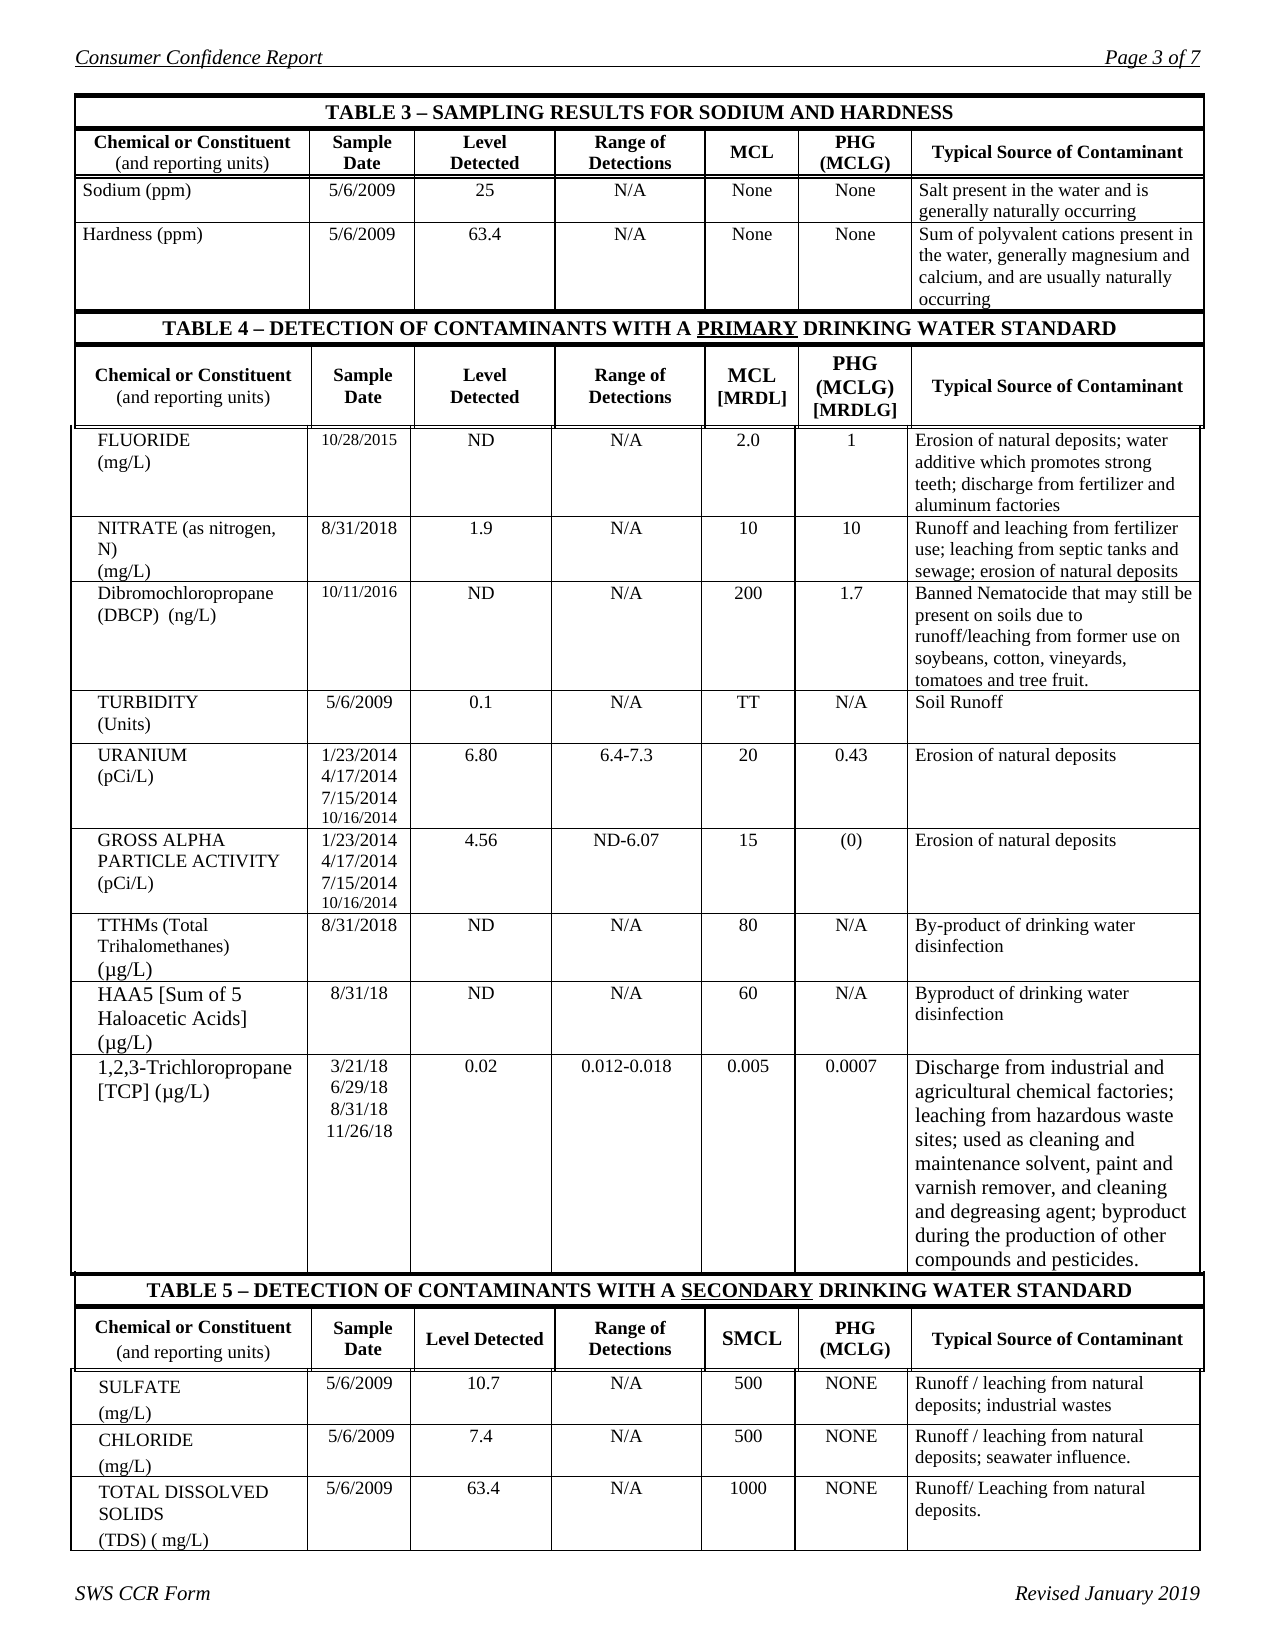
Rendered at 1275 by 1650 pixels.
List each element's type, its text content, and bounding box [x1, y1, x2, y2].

table_cell PHG (MCLG) [799, 1309, 911, 1367]
table_cell 2.0 [702, 429, 794, 516]
table_cell Level Detected [415, 131, 554, 174]
table_cell GROSS ALPHA PARTICLE ACTIVITY (pCi/L) [72, 829, 307, 912]
table_cell Level Detected [415, 347, 554, 424]
table_cell NONE [796, 1425, 907, 1476]
table_cell N/A [552, 517, 701, 581]
table_cell N/A [556, 223, 704, 309]
table_cell NONE [796, 1477, 907, 1550]
table_cell By-product of drinking water disinfection [908, 914, 1199, 981]
table_cell Sum of polyvalent cations present in the water, generally magnesium and calcium, and are usually naturally occurring [912, 223, 1203, 309]
table_cell Range of Detections [556, 347, 704, 424]
table_cell ND [411, 582, 551, 690]
table_cell Erosion of natural deposits [908, 744, 1199, 827]
table_cell N/A [552, 1425, 701, 1476]
table_cell NONE [796, 1372, 907, 1423]
table_cell Runoff / leaching from natural deposits; seawater influence. [908, 1425, 1199, 1476]
table_cell MCL [MRDL] [706, 347, 798, 424]
table_cell Erosion of natural deposits; water additive which promotes strong teeth; discharge from fertilizer and aluminum factories [908, 429, 1199, 516]
table_cell 10.7 [411, 1372, 551, 1423]
table_cell Hardness (ppm) [76, 223, 309, 309]
table_cell FLUORIDE (mg/L) [72, 425, 307, 516]
table_cell Sodium (ppm) [76, 179, 309, 222]
table_cell 20 [702, 744, 794, 827]
table_cell Runoff/ Leaching from natural deposits. [908, 1477, 1199, 1550]
table_header TAble 3 – SAMPLING RESULTS FOR sodium and hardness [76, 98, 1203, 126]
table_cell 5/6/2009 [308, 1477, 410, 1550]
table_cell 25 [415, 179, 554, 222]
table_cell N/A [552, 691, 701, 743]
table_cell 10 [796, 517, 907, 581]
table_cell N/A [552, 1372, 701, 1423]
table_cell Range of Detections [556, 131, 704, 174]
table_cell SMCL [706, 1309, 798, 1367]
table_cell ND [411, 429, 551, 516]
table_cell 8/31/2018 [308, 914, 410, 981]
table_cell Sample Date [312, 347, 414, 424]
table_cell 63.4 [411, 1477, 551, 1550]
table_cell TOTAL DISSOLVED SOLIDS (TDS) ( mg/L) [72, 1477, 307, 1550]
table_cell CHLORIDE (mg/L) [72, 1425, 307, 1476]
table_cell Typical Source of Contaminant [912, 1309, 1203, 1367]
table_cell 1/23/2014 4/17/2014 7/15/2014 10/16/2014 [308, 744, 410, 827]
table_cell 6.4-7.3 [552, 744, 701, 827]
table_cell PHG (MCLG) [MRDLG] [799, 347, 911, 424]
table_cell N/A [552, 582, 701, 690]
table_cell Sample Date [310, 131, 414, 174]
table_cell Chemical or Constituent (and reporting units) [76, 347, 311, 424]
table_cell Sample Date [312, 1309, 414, 1367]
table_cell Discharge from industrial and agricultural chemical factories; leaching from hazardous waste sites; used as cleaning and maintenance solvent, paint and varnish remover, and cleaning and degreasing agent; byproduct during the production of other compounds and pesticides. [908, 1055, 1199, 1271]
table_cell 1 [796, 429, 907, 516]
table_cell None [799, 179, 911, 222]
table_cell ND [411, 914, 551, 981]
table_cell 5/6/2009 [308, 691, 410, 743]
table_cell Erosion of natural deposits [908, 829, 1199, 912]
table_cell URANIUM (pCi/L) [72, 744, 307, 827]
table_cell 10 [702, 517, 794, 581]
table_cell 0.02 [411, 1055, 551, 1271]
table_cell 200 [702, 582, 794, 690]
table_cell Runoff / leaching from natural deposits; industrial wastes [908, 1372, 1199, 1423]
table_cell TTHMs (Total Trihalomethanes) (µg/L) [72, 914, 307, 981]
table_cell Chemical or Constituent (and reporting units) [76, 131, 309, 174]
table_cell 5/6/2009 [310, 179, 414, 222]
table_cell N/A [796, 914, 907, 981]
table_cell N/A [552, 982, 701, 1054]
table_cell None [706, 179, 798, 222]
table_cell Salt present in the water and is generally naturally occurring [912, 179, 1203, 222]
table_cell N/A [796, 691, 907, 743]
table_cell 4.56 [411, 829, 551, 912]
table_cell 1.9 [411, 517, 551, 581]
table_cell PHG (MCLG) [799, 131, 911, 174]
table_cell 5/6/2009 [308, 1425, 410, 1476]
table_cell 500 [702, 1372, 794, 1423]
table_cell None [799, 223, 911, 309]
table_cell 8/31/18 [308, 982, 410, 1054]
table_cell 7.4 [411, 1425, 551, 1476]
table_cell 6.80 [411, 744, 551, 827]
table_cell SULFATE (mg/L) [72, 1369, 307, 1423]
table_cell 0.43 [796, 744, 907, 827]
table_cell (0) [796, 829, 907, 912]
table_cell Byproduct of drinking water disinfection [908, 982, 1199, 1054]
table_cell N/A [552, 914, 701, 981]
table_cell 500 [702, 1425, 794, 1476]
table_cell HAA5 [Sum of 5 Haloacetic Acids] (µg/L) [72, 982, 307, 1054]
table_cell 80 [702, 914, 794, 981]
table_cell Dibromochloropropane (DBCP) (ng/L) [72, 582, 307, 690]
table_cell 1.7 [796, 582, 907, 690]
table_cell MCL [706, 131, 798, 174]
table_cell Level Detected [415, 1309, 554, 1367]
table_cell None [706, 223, 798, 309]
table_cell 5/6/2009 [308, 1372, 410, 1423]
table_cell 0.0007 [796, 1055, 907, 1271]
table_cell Runoff and leaching from fertilizer use; leaching from septic tanks and sewage; erosion of natural deposits [908, 517, 1199, 581]
table_cell TURBIDITY (Units) [72, 691, 307, 743]
table_cell 60 [702, 982, 794, 1054]
table_cell Typical Source of Contaminant [912, 347, 1203, 424]
table_cell ND-6.07 [552, 829, 701, 912]
table_cell Soil Runoff [908, 691, 1199, 743]
table_cell 8/31/2018 [308, 517, 410, 581]
table_cell N/A [556, 179, 704, 222]
table_cell TT [702, 691, 794, 743]
table_cell NITRATE (as nitrogen, N) (mg/L) [72, 517, 307, 581]
table_cell 1,2,3-Trichloropropane [TCP] (µg/L) [72, 1055, 307, 1271]
table_cell TAble 5 – detection of contaminants with a Secondary Drinking Water Standard [76, 1276, 1203, 1304]
table_cell 5/6/2009 [310, 223, 414, 309]
table_cell Typical Source of Contaminant [912, 131, 1203, 174]
table_cell N/A [796, 982, 907, 1054]
table_cell 3/21/18 6/29/18 8/31/18 11/26/18 [308, 1055, 410, 1271]
table_cell Range of Detections [556, 1309, 704, 1367]
table_cell 63.4 [415, 223, 554, 309]
table_cell N/A [552, 1477, 701, 1550]
table_cell Chemical or Constituent (and reporting units) [76, 1309, 311, 1367]
table_cell 1/23/2014 4/17/2014 7/15/2014 10/16/2014 [308, 829, 410, 912]
table_cell 10/11/2016 [308, 582, 410, 690]
table_cell 0.005 [702, 1055, 794, 1271]
table_cell 15 [702, 829, 794, 912]
table_cell 10/28/2015 [308, 429, 410, 516]
table_cell N/A [552, 429, 701, 516]
table_cell TAble 4 – detection of contaminants with a Primary Drinking Water Standard [76, 314, 1203, 342]
table_cell 0.012-0.018 [552, 1055, 701, 1271]
table_cell 1000 [702, 1477, 794, 1550]
table_cell ND [411, 982, 551, 1054]
table_cell Banned Nematocide that may still be present on soils due to runoff/leaching from former use on soybeans, cotton, vineyards, tomatoes and tree fruit. [908, 582, 1199, 690]
table_cell 0.1 [411, 691, 551, 743]
